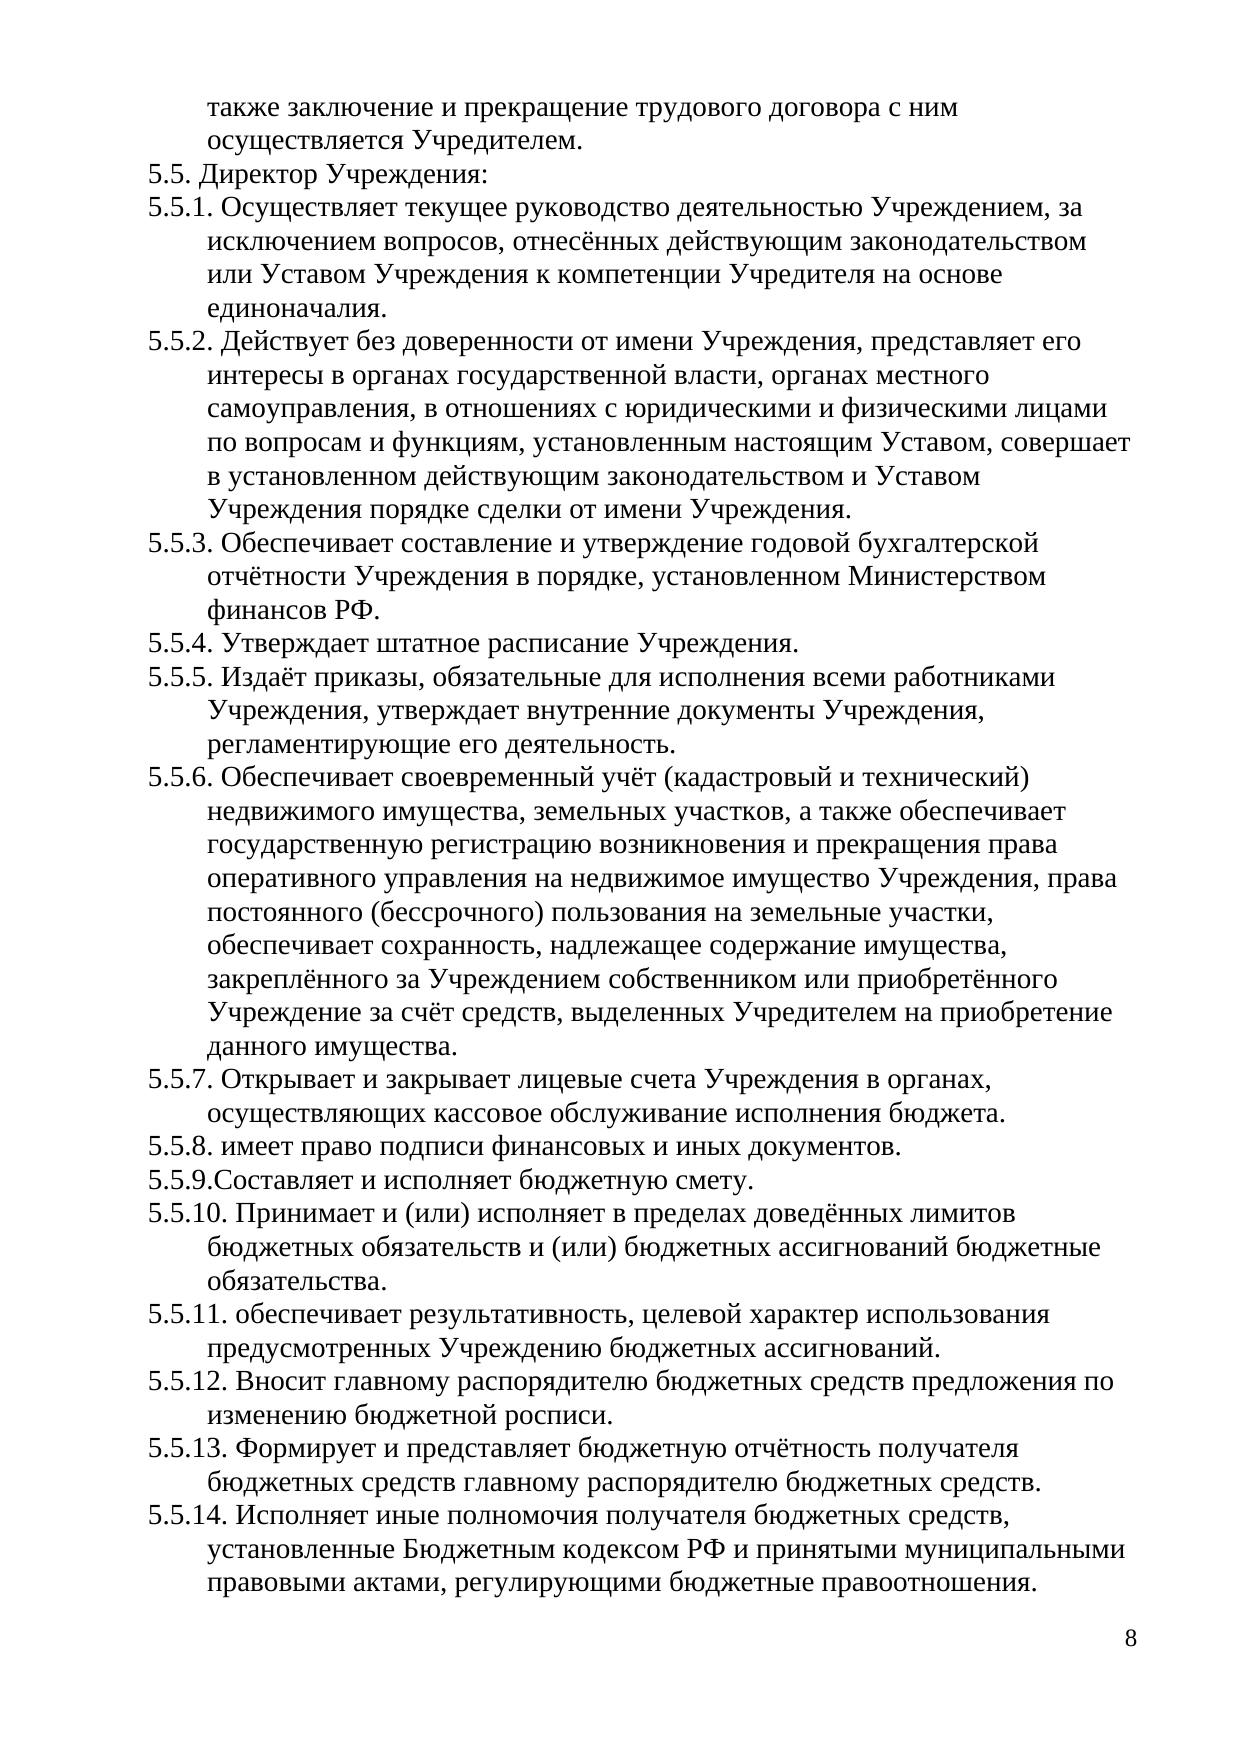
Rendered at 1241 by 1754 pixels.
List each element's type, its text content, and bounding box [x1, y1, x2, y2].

text 5.5. Директор Учреждения: [148, 156, 1137, 189]
text 5.5.12. Вносит главному распорядителю бюджетных средств предложения по изменению бюджетной росписи. [148, 1363, 1137, 1430]
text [148, 89, 1137, 156]
text 5.5.6. Обеспечивает своевременный учёт (кадастровый и технический) недвижимого имущества, земельных участков, а также обеспечивает государственную регистрацию возникновения и прекращения права оперативного управления на недвижимое имущество Учреждения, права постоянного (бессрочного) пользования на земельные участки, обеспечивает сохранность, надлежащее содержание имущества, закреплённого за Учреждением собственником или приобретённого Учреждение за счёт средств, выделенных Учредителем на приобретение данного имущества. [148, 759, 1137, 1061]
text 5.5.14. Исполняет иные полномочия получателя бюджетных средств, установленные Бюджетным кодексом РФ и принятыми муниципальными правовыми актами, регулирующими бюджетные правоотношения. [148, 1497, 1137, 1598]
text 5.5.5. Издаёт приказы, обязательные для исполнения всеми работниками Учреждения, утверждает внутренние документы Учреждения, регламентирующие его деятельность. [148, 659, 1137, 759]
text 5.5.10. Принимает и (или) исполняет в пределах доведённых лимитов бюджетных обязательств и (или) бюджетных ассигнований бюджетные обязательства. [148, 1196, 1137, 1296]
text 5.5.2. Действует без доверенности от имени Учреждения, представляет его интересы в органах государственной власти, органах местного самоуправления, в отношениях с юридическими и физическими лицами по вопросам и функциям, установленным настоящим Уставом, совершает в установленном действующим законодательством и Уставом Учреждения порядке сделки от имени Учреждения. [148, 323, 1137, 525]
text 5.5.7. Открывает и закрывает лицевые счета Учреждения в органах, осуществляющих кассовое обслуживание исполнения бюджета. [148, 1061, 1137, 1128]
text 5.5.4. Утверждает штатное расписание Учреждения. [148, 625, 1137, 659]
text 5.5.8. имеет право подписи финансовых и иных документов. [148, 1128, 1137, 1162]
text 5.5.13. Формирует и представляет бюджетную отчётность получателя бюджетных средств главному распорядителю бюджетных средств. [148, 1430, 1137, 1497]
text 5.5.11. обеспечивает результативность, целевой характер использования предусмотренных Учреждению бюджетных ассигнований. [148, 1296, 1137, 1363]
text 5.5.3. Обеспечивает составление и утверждение годовой бухгалтерской отчётности Учреждения в порядке, установленном Министерством финансов РФ. [148, 525, 1137, 625]
text 5.5.1. Осуществляет текущее руководство деятельностью Учреждением, за исключением вопросов, отнесённых действующим законодательством или Уставом Учреждения к компетенции Учредителя на основе единоначалия. [148, 189, 1137, 323]
text 5.5.9.Составляет и исполняет бюджетную смету. [148, 1162, 1137, 1196]
